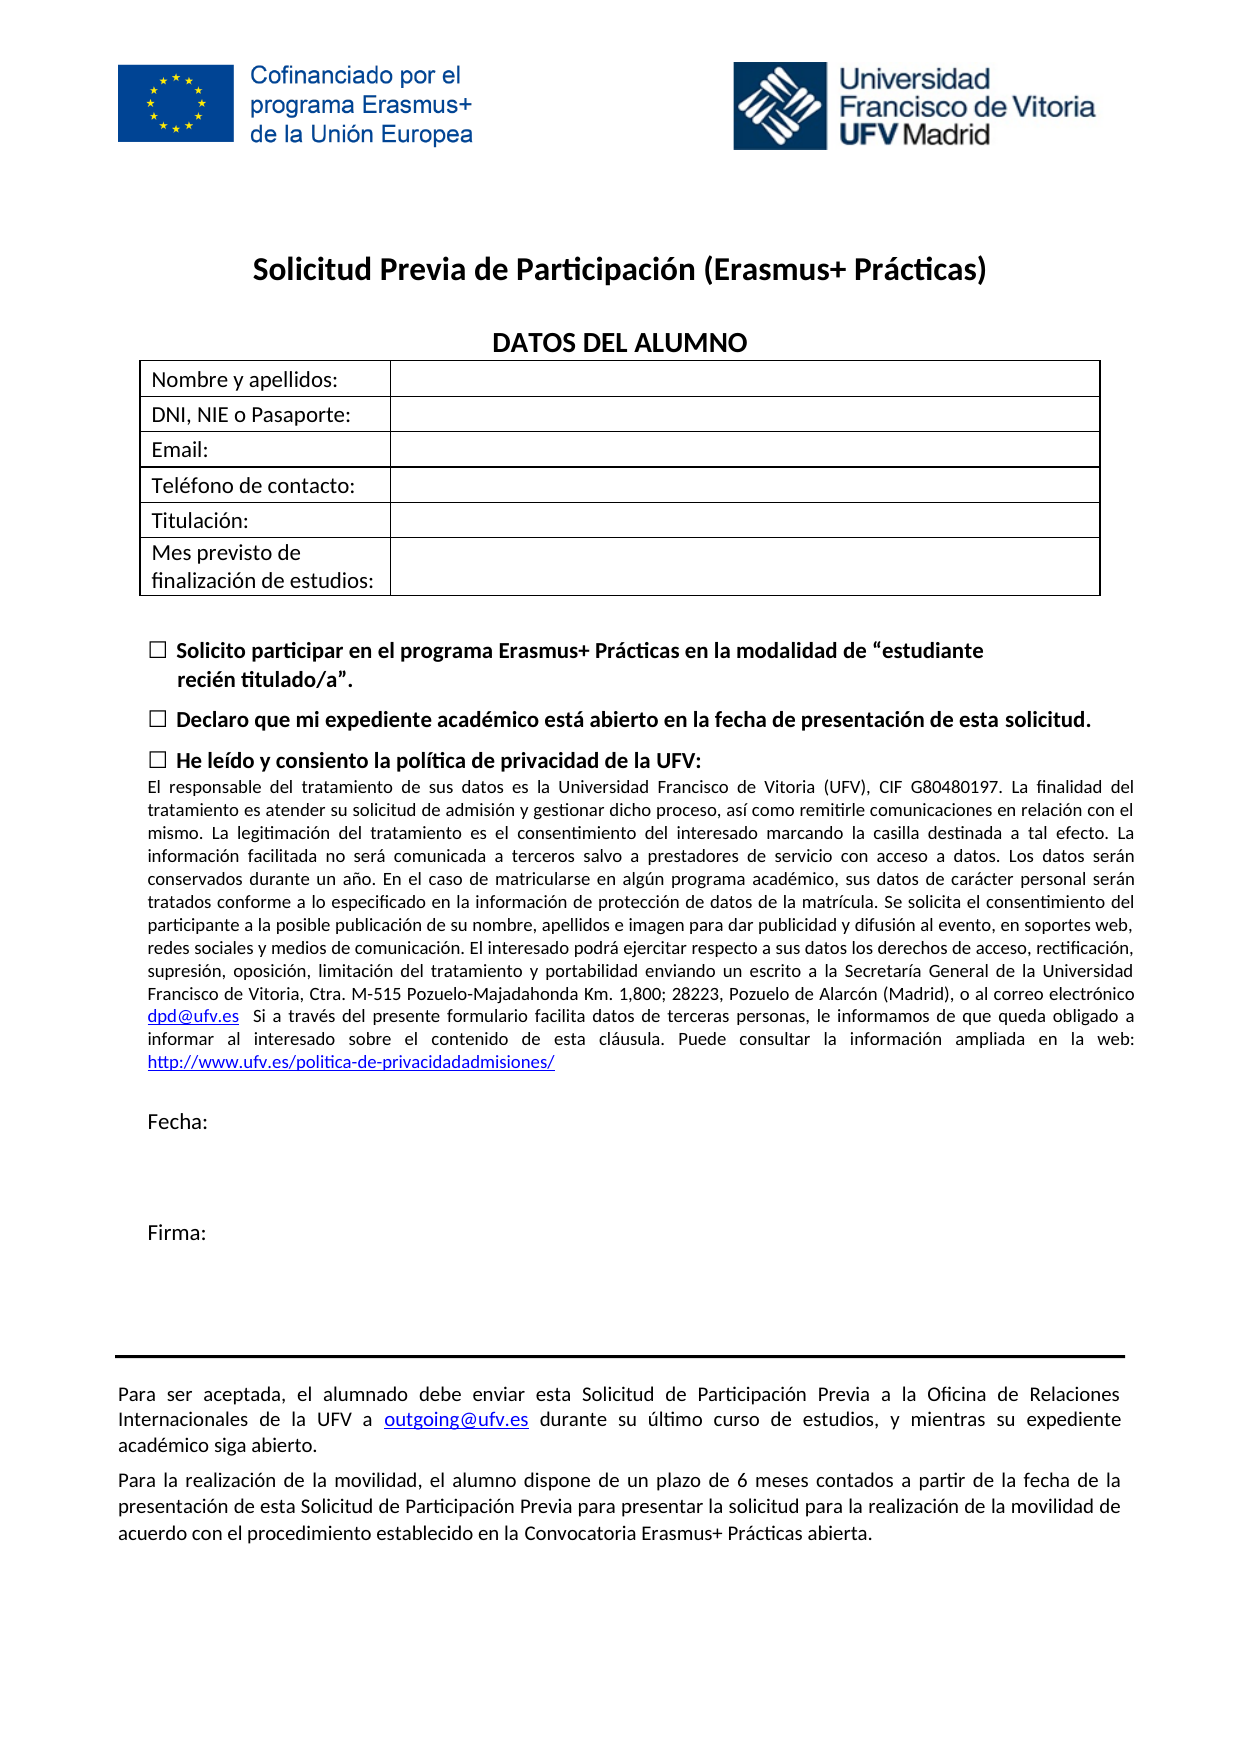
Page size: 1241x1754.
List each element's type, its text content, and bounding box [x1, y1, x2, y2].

table_cell [391, 397, 1099, 431]
table_cell DNI, NIE o Pasaporte: [141, 397, 390, 431]
table_cell [391, 468, 1099, 502]
title Solicitud Previa de Participación (Erasmus+ Prácticas) [190, 248, 1051, 289]
subtitle Para ser aceptada, el alumnado debe enviar esta Solicitud de Participación Previa a la Oficina de Relaciones Internacionales de la UFV a outgoing@ufv.es durante su último curso de estudios, y mientras su expediente académico siga abierto. [118, 1381, 1123, 1457]
table_cell Titulación: [141, 503, 390, 537]
table_header [391, 361, 1099, 396]
table_cell Teléfono de contacto: [141, 468, 390, 502]
table_cell [391, 432, 1099, 466]
subtitle Solicito participar en el programa Erasmus+ Prácticas en la modalidad de “estudiante recién titulado/a”. [147, 633, 1047, 693]
text Para la realización de la movilidad, el alumno dispone de un plazo de 6 meses contados a partir de la fecha de la presentación de esta Solicitud de Participación Previa para presentar la solicitud para la realización de la movilidad de acuerdo con el procedimiento establecido en la Convocatoria Erasmus+ Prácticas abierta. [118, 1467, 1123, 1546]
subtitle Fecha: [147, 1107, 1136, 1135]
text El responsable del tratamiento de sus datos es la Universidad Francisco de Vitoria (UFV), CIF G80480197. La finalidad del tratamiento es atender su solicitud de admisión y gestionar dicho proceso, así como remitirle comunicaciones en relación con el mismo. La legitimación del tratamiento es el consentimiento del interesado marcando la casilla destinada a tal efecto. La información facilitada no será comunicada a terceros salvo a prestadores de servicio con acceso a datos. Los datos serán conservados durante un año. En el caso de matricularse en algún programa académico, sus datos de carácter personal serán tratados conforme a lo especificado en la información de protección de datos de la matrícula. Se solicita el consentimiento del participante a la posible publicación de su nombre, apellidos e imagen para dar publicidad y difusión al evento, en soportes web, redes sociales y medios de comunicación. El interesado podrá ejercitar respecto a sus datos los derechos de acceso, rectificación, supresión, oposición, limitación del tratamiento y portabilidad enviando un escrito a la Secretaría General de la Universidad Francisco de Vitoria, Ctra. M-515 Pozuelo-Majadahonda Km. 1,800; 28223, Pozuelo de Alarcón (Madrid), o al correo electrónico dpd@ufv.es Si a través del presente formulario facilita datos de terceras personas, le informamos de que queda obligado a informar al interesado sobre el contenido de esta cláusula. Puede consultar la información ampliada en la web: http://www.ufv.es/politica-de-privacidadadmisiones/ [147, 776, 1136, 1073]
text Firma: [147, 1218, 1136, 1246]
picture [118, 62, 479, 150]
table_cell Mes previsto de finalización de estudios: [141, 538, 390, 594]
table_header Nombre y apellidos: [141, 361, 390, 396]
picture [733, 62, 1118, 150]
list Declaro que mi expediente académico está abierto en la fecha de presentación de esta solicitud. [147, 703, 1136, 734]
text DATOS DEL ALUMNO [189, 324, 1051, 360]
list He leído y consiento la política de privacidad de la UFV: [147, 744, 1136, 776]
table_cell Email: [141, 432, 390, 466]
table_cell [391, 538, 1099, 594]
table_cell [391, 503, 1099, 537]
